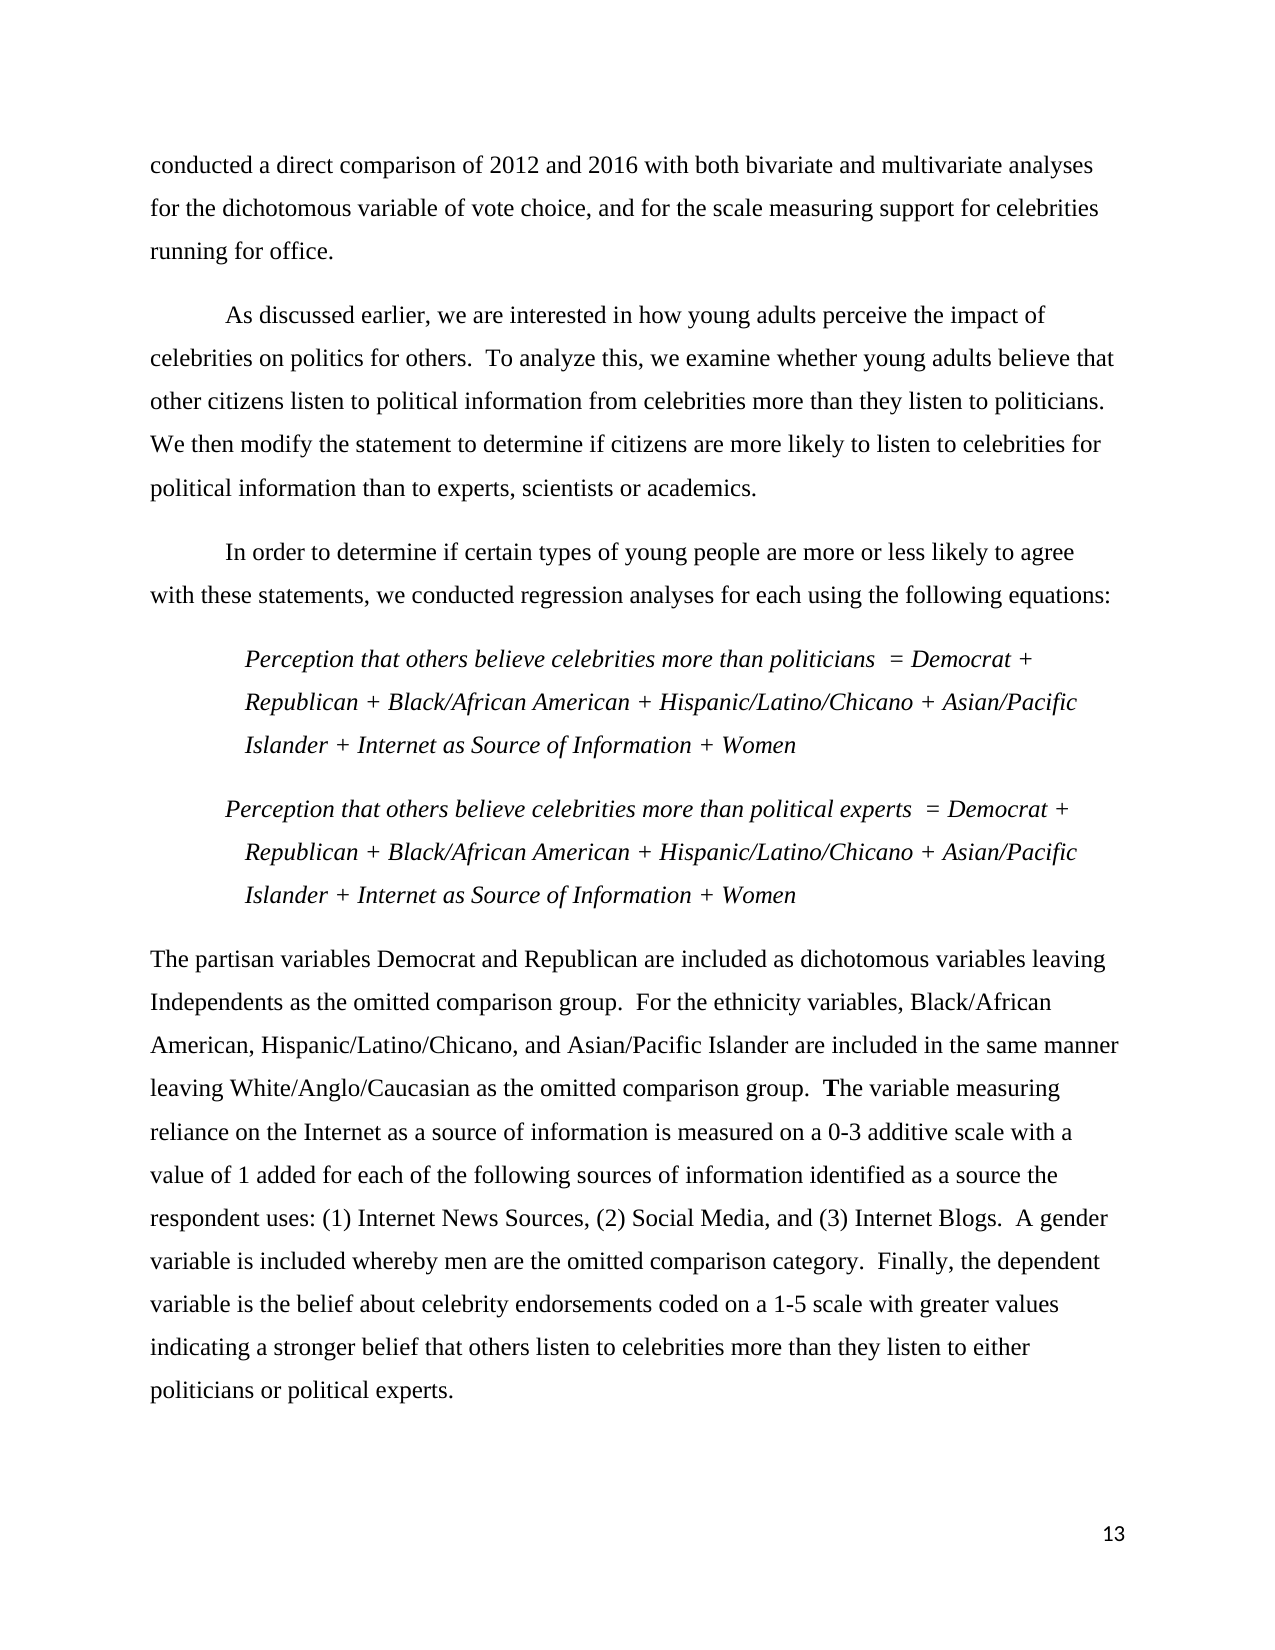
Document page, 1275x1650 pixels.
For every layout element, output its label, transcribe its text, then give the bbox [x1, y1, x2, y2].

text In order to determine if certain types of young people are more or less likely to agree with these statements, we conducted regression analyses for each using the following equations: [150, 537, 1125, 608]
text As discussed earlier, we are interested in how young adults perceive the impact of celebrities on politics for others. To analyze this, we examine whether young adults believe that other citizens listen to political information from celebrities more than they listen to politicians. We then modify the statement to determine if citizens are more likely to listen to celebrities for political information than to experts, scientists or academics. [150, 300, 1125, 501]
text The partisan variables Democrat and Republican are included as dichotomous variables leaving Independents as the omitted comparison group. For the ethnicity variables, Black/African American, Hispanic/Latino/Chicano, and Asian/Pacific Islander are included in the same manner leaving White/Anglo/Caucasian as the omitted comparison group. The variable measuring reliance on the Internet as a source of information is measured on a 0-3 additive scale with a value of 1 added for each of the following sources of information identified as a source the respondent uses: (1) Internet News Sources, (2) Social Media, and (3) Internet Blogs. A gender variable is included whereby men are the omitted comparison category. Finally, the dependent variable is the belief about celebrity endorsements coded on a 1-5 scale with greater values indicating a stronger belief that others listen to celebrities more than they listen to either politicians or political experts. [150, 944, 1125, 1404]
text Perception that others believe celebrities more than political experts = Democrat + Republican + Black/African American + Hispanic/Latino/Chicano + Asian/Pacific Islander + Internet as Source of Information + Women [225, 794, 1125, 909]
text Perception that others believe celebrities more than politicians = Democrat + Republican + Black/African American + Hispanic/Latino/Chicano + Asian/Pacific Islander + Internet as Source of Information + Women [150, 644, 1125, 759]
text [150, 150, 1125, 265]
